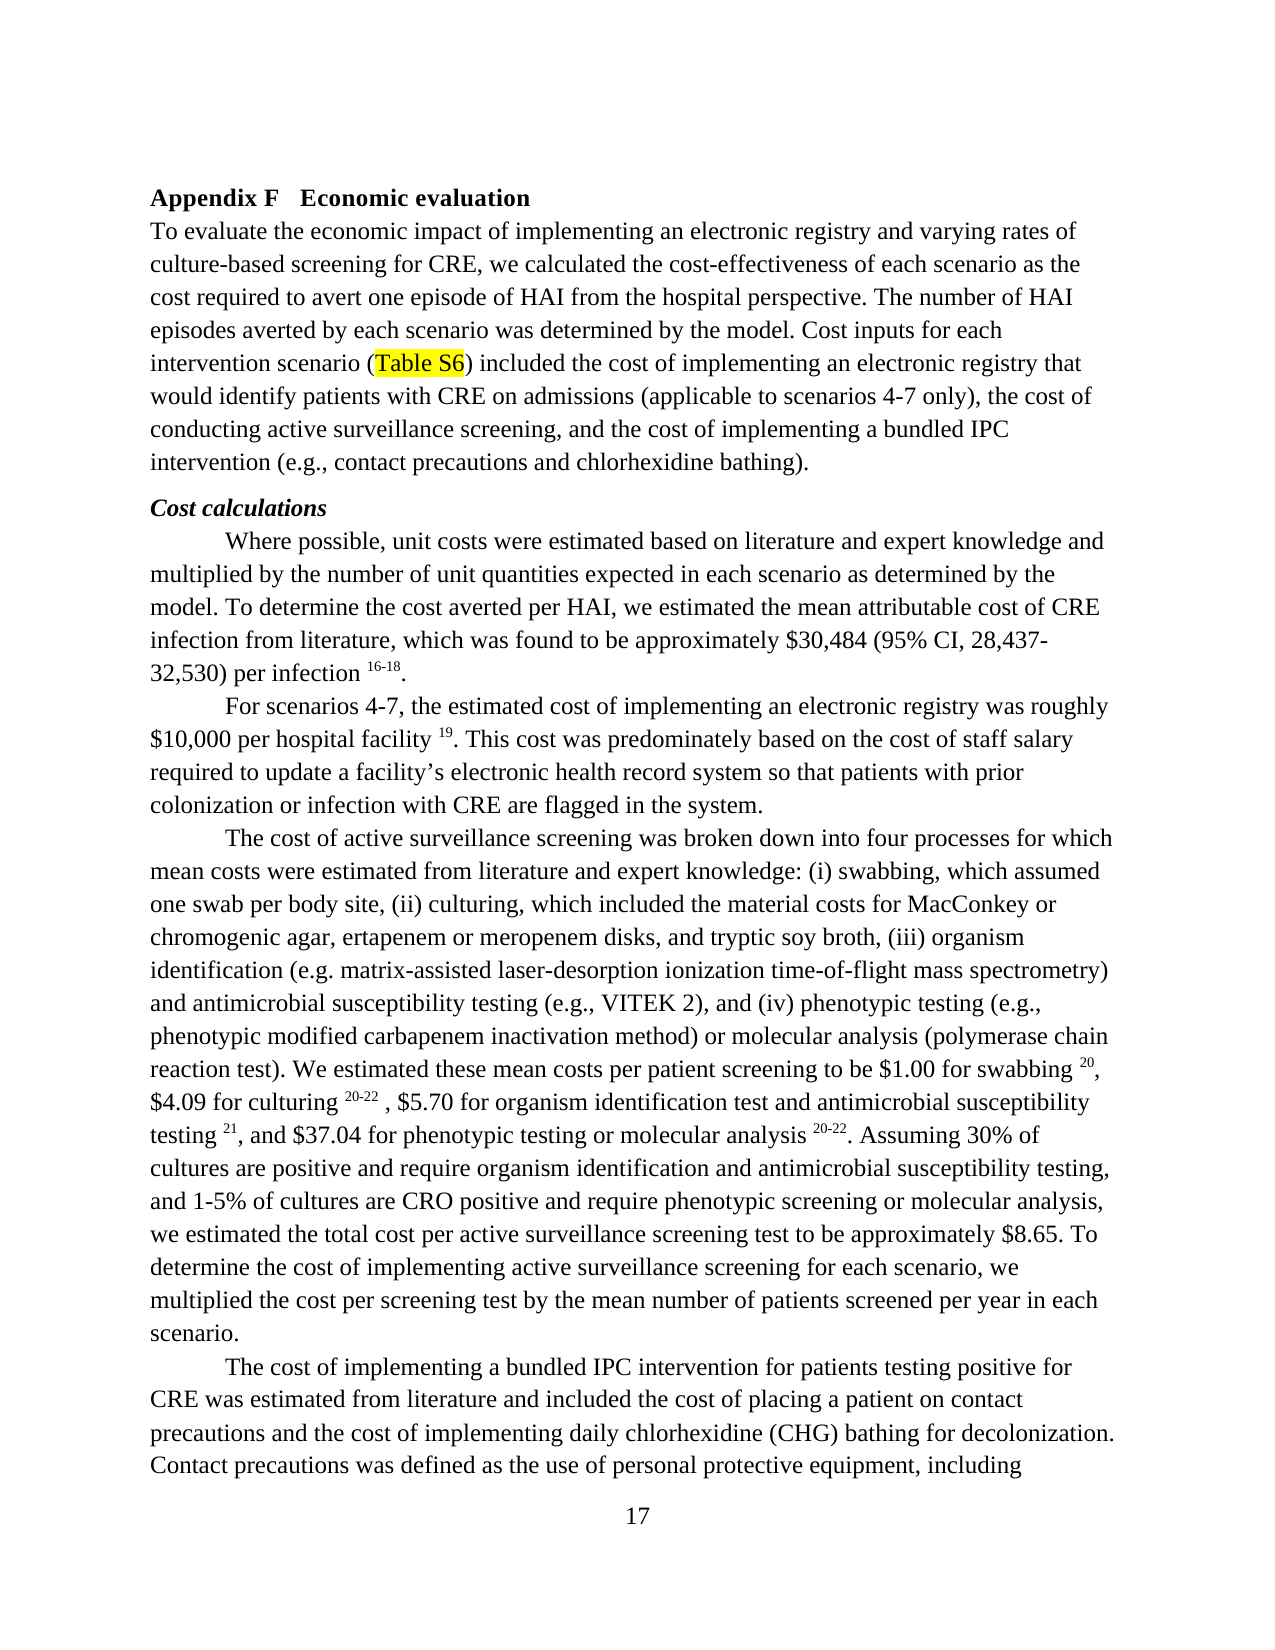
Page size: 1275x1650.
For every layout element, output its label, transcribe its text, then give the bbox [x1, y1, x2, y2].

text For scenarios 4-7, the estimated cost of implementing an electronic registry was roughly $10,000 per hospital facility 19. This cost was predominately based on the cost of staff salary required to update a facility’s electronic health record system so that patients with prior colonization or infection with CRE are flagged in the system. [150, 691, 1125, 819]
text The cost of active surveillance screening was broken down into four processes for which mean costs were estimated from literature and expert knowledge: (i) swabbing, which assumed one swab per body site, (ii) culturing, which included the material costs for MacConkey or chromogenic agar, ertapenem or meropenem disks, and tryptic soy broth, (iii) organism identification (e.g. matrix-assisted laser-desorption ionization time-of-flight mass spectrometry) and antimicrobial susceptibility testing (e.g., VITEK 2), and (iv) phenotypic testing (e.g., phenotypic modified carbapenem inactivation method) or molecular analysis (polymerase chain reaction test). We estimated these mean costs per patient screening to be $1.00 for swabbing 20, $4.09 for culturing 20-22 , $5.70 for organism identification test and antimicrobial susceptibility testing 21, and $37.04 for phenotypic testing or molecular analysis 20-22. Assuming 30% of cultures are positive and require organism identification and antimicrobial susceptibility testing, and 1-5% of cultures are CRO positive and require phenotypic screening or molecular analysis, we estimated the total cost per active surveillance screening test to be approximately $8.65. To determine the cost of implementing active surveillance screening for each scenario, we multiplied the cost per screening test by the mean number of patients screened per year in each scenario. [150, 823, 1125, 1347]
subtitle Cost calculations [150, 493, 1125, 522]
text To evaluate the economic impact of implementing an electronic registry and varying rates of culture-based screening for CRE, we calculated the cost-effectiveness of each scenario as the cost required to avert one episode of HAI from the hospital perspective. The number of HAI episodes averted by each scenario was determined by the model. Cost inputs for each intervention scenario (Table 6) included the cost of implementing an electronic registry that would identify patients with CRE on admissions (applicable to scenarios 4-7 only), the cost of conducting active surveillance screening, and the cost of implementing a bundled IPC intervention (e.g., contact precautions and chlorhexidine bathing). [150, 216, 1125, 476]
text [150, 1352, 1125, 1479]
text Where possible, unit costs were estimated based on literature and expert knowledge and multiplied by the number of unit quantities expected in each scenario as determined by the model. To determine the cost averted per HAI, we estimated the mean attributable cost of CRE infection from literature, which was found to be approximately $30,484 (95% CI, 28,437-32,530) per infection 16-18. [150, 526, 1125, 687]
subtitle Economic evaluation [150, 183, 1125, 212]
